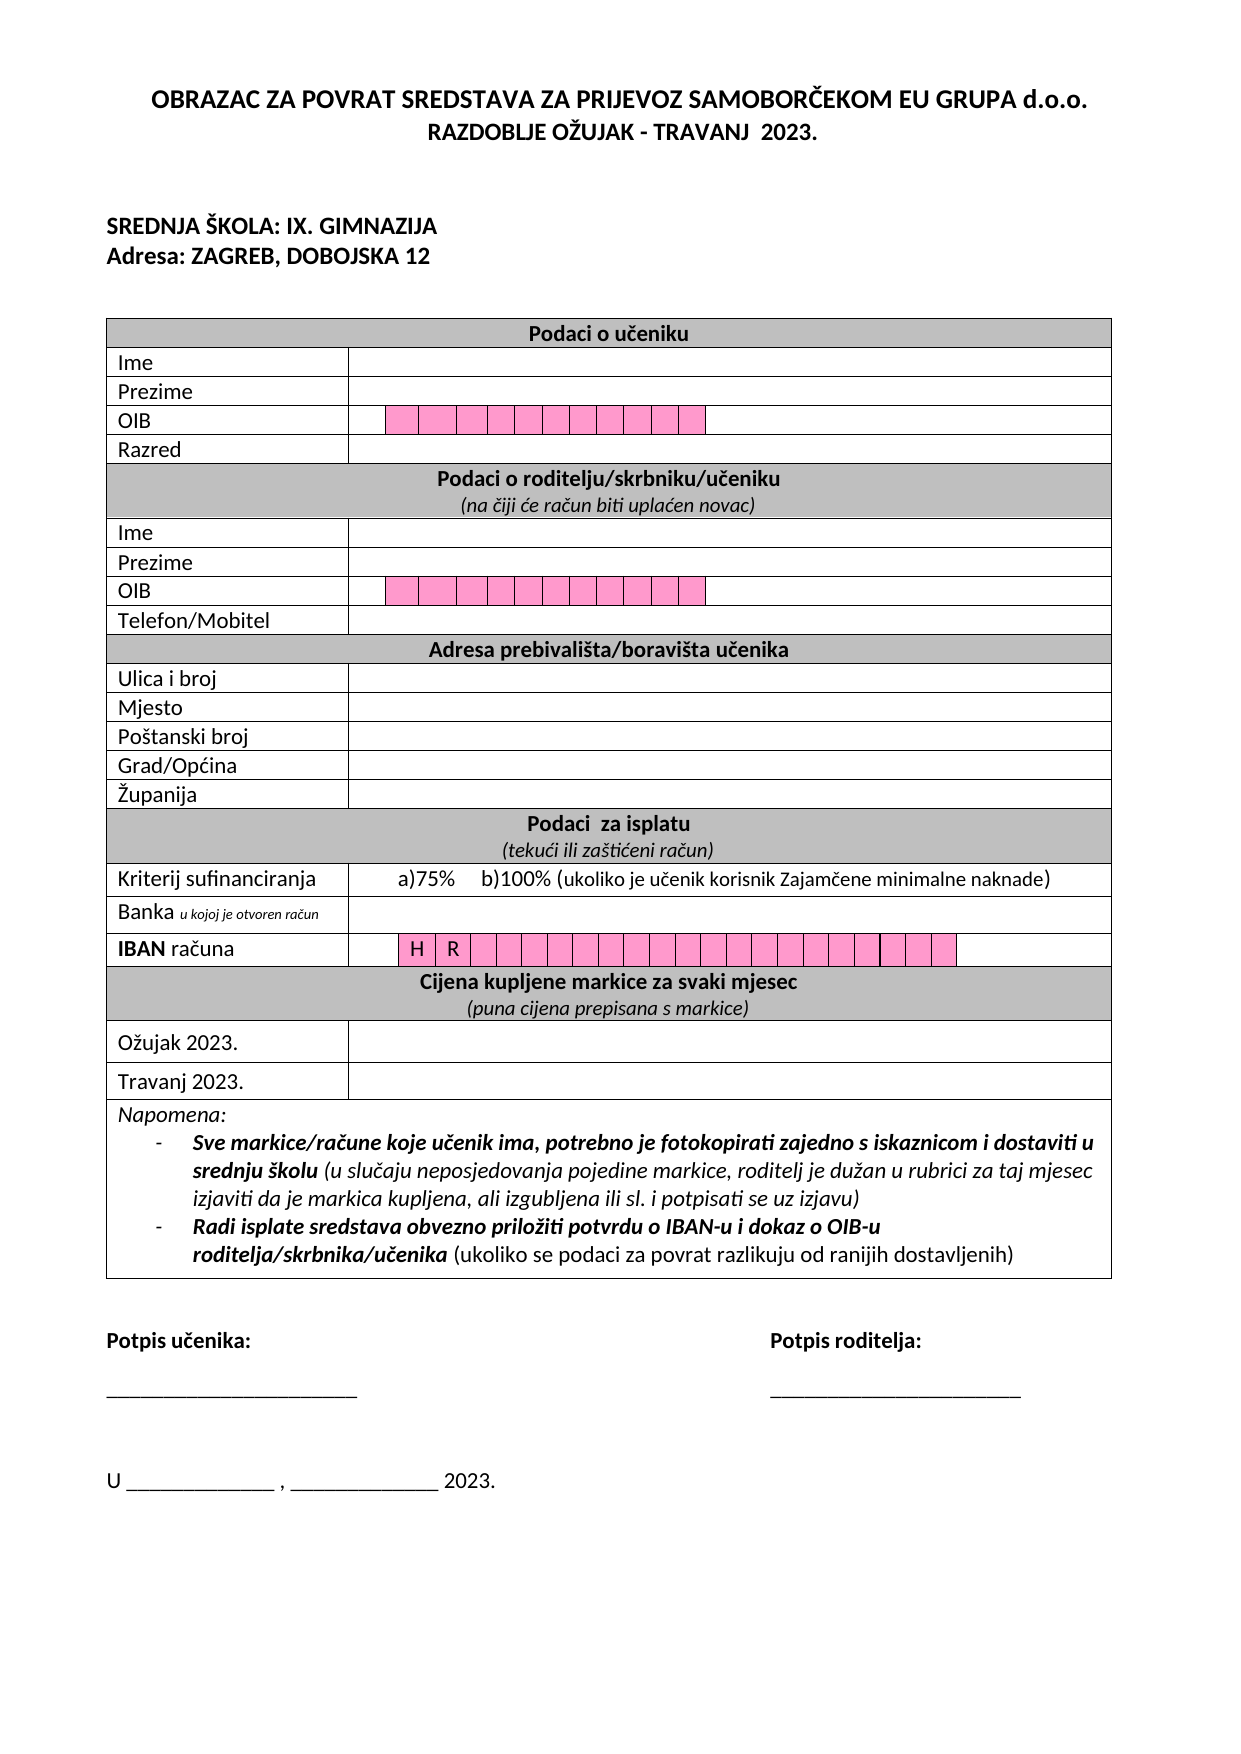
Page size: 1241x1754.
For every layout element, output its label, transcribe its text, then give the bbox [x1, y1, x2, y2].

table_cell [597, 577, 623, 605]
table_cell H [399, 934, 435, 966]
table_cell [349, 435, 1111, 463]
table_cell [727, 934, 751, 966]
table_cell [570, 577, 596, 605]
table_cell [570, 406, 596, 434]
table_cell [543, 577, 569, 605]
table_cell [349, 780, 1111, 808]
table_cell Prezime [107, 377, 348, 405]
table_cell Banka u kojoj je otvoren račun [107, 897, 348, 933]
table_cell [597, 406, 623, 434]
table_cell R [436, 934, 470, 966]
table_cell [573, 934, 598, 966]
table_cell Razred [107, 435, 348, 463]
table_cell [650, 934, 675, 966]
table_cell [624, 406, 651, 434]
table_cell IBAN računa [107, 934, 348, 966]
text RAZDOBLJE OŽUJAK - TRAVANJ 2023. [106, 116, 1134, 146]
table_cell [906, 934, 931, 966]
table_cell [652, 406, 678, 434]
table_cell [706, 577, 1111, 605]
table_cell Podaci o roditelju/skrbniku/učeniku (na čiji će račun biti uplaćen novac) [107, 464, 1111, 517]
table_cell Napomena: Sve markice/račune koje učenik ima, potrebno je fotokopirati zajedno s iskaznicom i dostaviti u srednju školu (u slučaju neposjedovanja pojedine markice, roditelj je dužan u rubrici za taj mjesec izjaviti da je markica kupljena, ali izgubljena ili sl. i potpisati se uz izjavu) Radi isplate sredstava obvezno priložiti potvrdu o IBAN-u i dokaz o OIB-u roditelja/skrbnika/učenika (ukoliko se podaci za povrat razlikuju od ranijih dostavljenih) [107, 1100, 1111, 1278]
table_cell Poštanski broj [107, 722, 348, 750]
table_cell Ime [107, 348, 348, 376]
table_cell Županija [107, 780, 348, 808]
table_cell [349, 751, 1111, 779]
table_cell Podaci za isplatu (tekući ili zaštićeni račun) [107, 809, 1111, 863]
table_cell [349, 693, 1111, 721]
table_cell [957, 934, 1111, 966]
table_cell [624, 934, 649, 966]
table_cell [804, 934, 828, 966]
table_cell [419, 406, 456, 434]
table_cell Cijena kupljene markice za svaki mjesec (puna cijena prepisana s markice) [107, 967, 1111, 1020]
table_cell [932, 934, 956, 966]
table_header Podaci o učeniku [107, 319, 1111, 347]
table_cell [349, 897, 1111, 933]
table_cell Grad/Općina [107, 751, 348, 779]
text SREDNJA ŠKOLA: IX. GIMNAZIJA [106, 210, 1134, 240]
table_cell [349, 577, 385, 605]
table_cell [349, 519, 1111, 547]
table_cell [676, 934, 700, 966]
table_cell OIB [107, 406, 348, 434]
table_cell Ime [107, 519, 348, 547]
text U _____________ , _____________ 2023. [106, 1467, 1134, 1495]
table_cell [522, 934, 547, 966]
table_cell [419, 577, 456, 605]
table_cell [548, 934, 572, 966]
table_cell [457, 577, 487, 605]
text ______________________ ______________________ [106, 1373, 1134, 1401]
table_cell Ulica i broj [107, 664, 348, 692]
table_cell [488, 577, 514, 605]
table_cell Travanj 2023. [107, 1063, 348, 1099]
table_cell [349, 377, 1111, 405]
table_cell Adresa prebivališta/boravišta učenika [107, 635, 1111, 663]
table_cell [349, 406, 385, 434]
table_cell [349, 606, 1111, 634]
table_cell [386, 577, 418, 605]
table_cell [855, 934, 879, 966]
table_cell [652, 577, 678, 605]
table_cell [706, 406, 1111, 434]
table_cell [515, 577, 542, 605]
table_cell [471, 934, 496, 966]
text OBRAZAC ZA POVRAT SREDSTAVA ZA PRIJEVOZ SAMOBORČEKOM EU GRUPA d.o.o. [106, 83, 1134, 116]
table_cell [349, 1021, 1111, 1062]
table_cell Ožujak 2023. [107, 1021, 348, 1062]
table_cell [543, 406, 569, 434]
table_cell [624, 577, 651, 605]
table_cell a)75% b)100% (ukoliko je učenik korisnik Zajamčene minimalne naknade) [349, 864, 1111, 896]
table_cell [457, 406, 487, 434]
table_cell [778, 934, 803, 966]
table_cell [701, 934, 726, 966]
table_cell [881, 934, 905, 966]
table_cell [488, 406, 514, 434]
table_cell [497, 934, 521, 966]
text Potpis učenika: Potpis roditelja: [106, 1326, 1134, 1354]
table_cell [349, 664, 1111, 692]
table_cell [752, 934, 777, 966]
table_cell [599, 934, 623, 966]
table_cell Prezime [107, 548, 348, 576]
table_cell [679, 577, 705, 605]
table_cell Mjesto [107, 693, 348, 721]
table_cell Telefon/Mobitel [107, 606, 348, 634]
table_cell [349, 1063, 1111, 1099]
table_cell [386, 406, 418, 434]
table_cell [349, 348, 1111, 376]
table_cell [349, 548, 1111, 576]
table_cell [349, 722, 1111, 750]
table_cell Kriterij sufinanciranja [107, 864, 348, 896]
table_cell [829, 934, 854, 966]
table_cell OIB [107, 577, 348, 605]
table_cell [515, 406, 542, 434]
table_cell [679, 406, 705, 434]
table_cell [349, 934, 398, 966]
text Adresa: ZAGREB, DOBOJSKA 12 [106, 240, 1134, 271]
